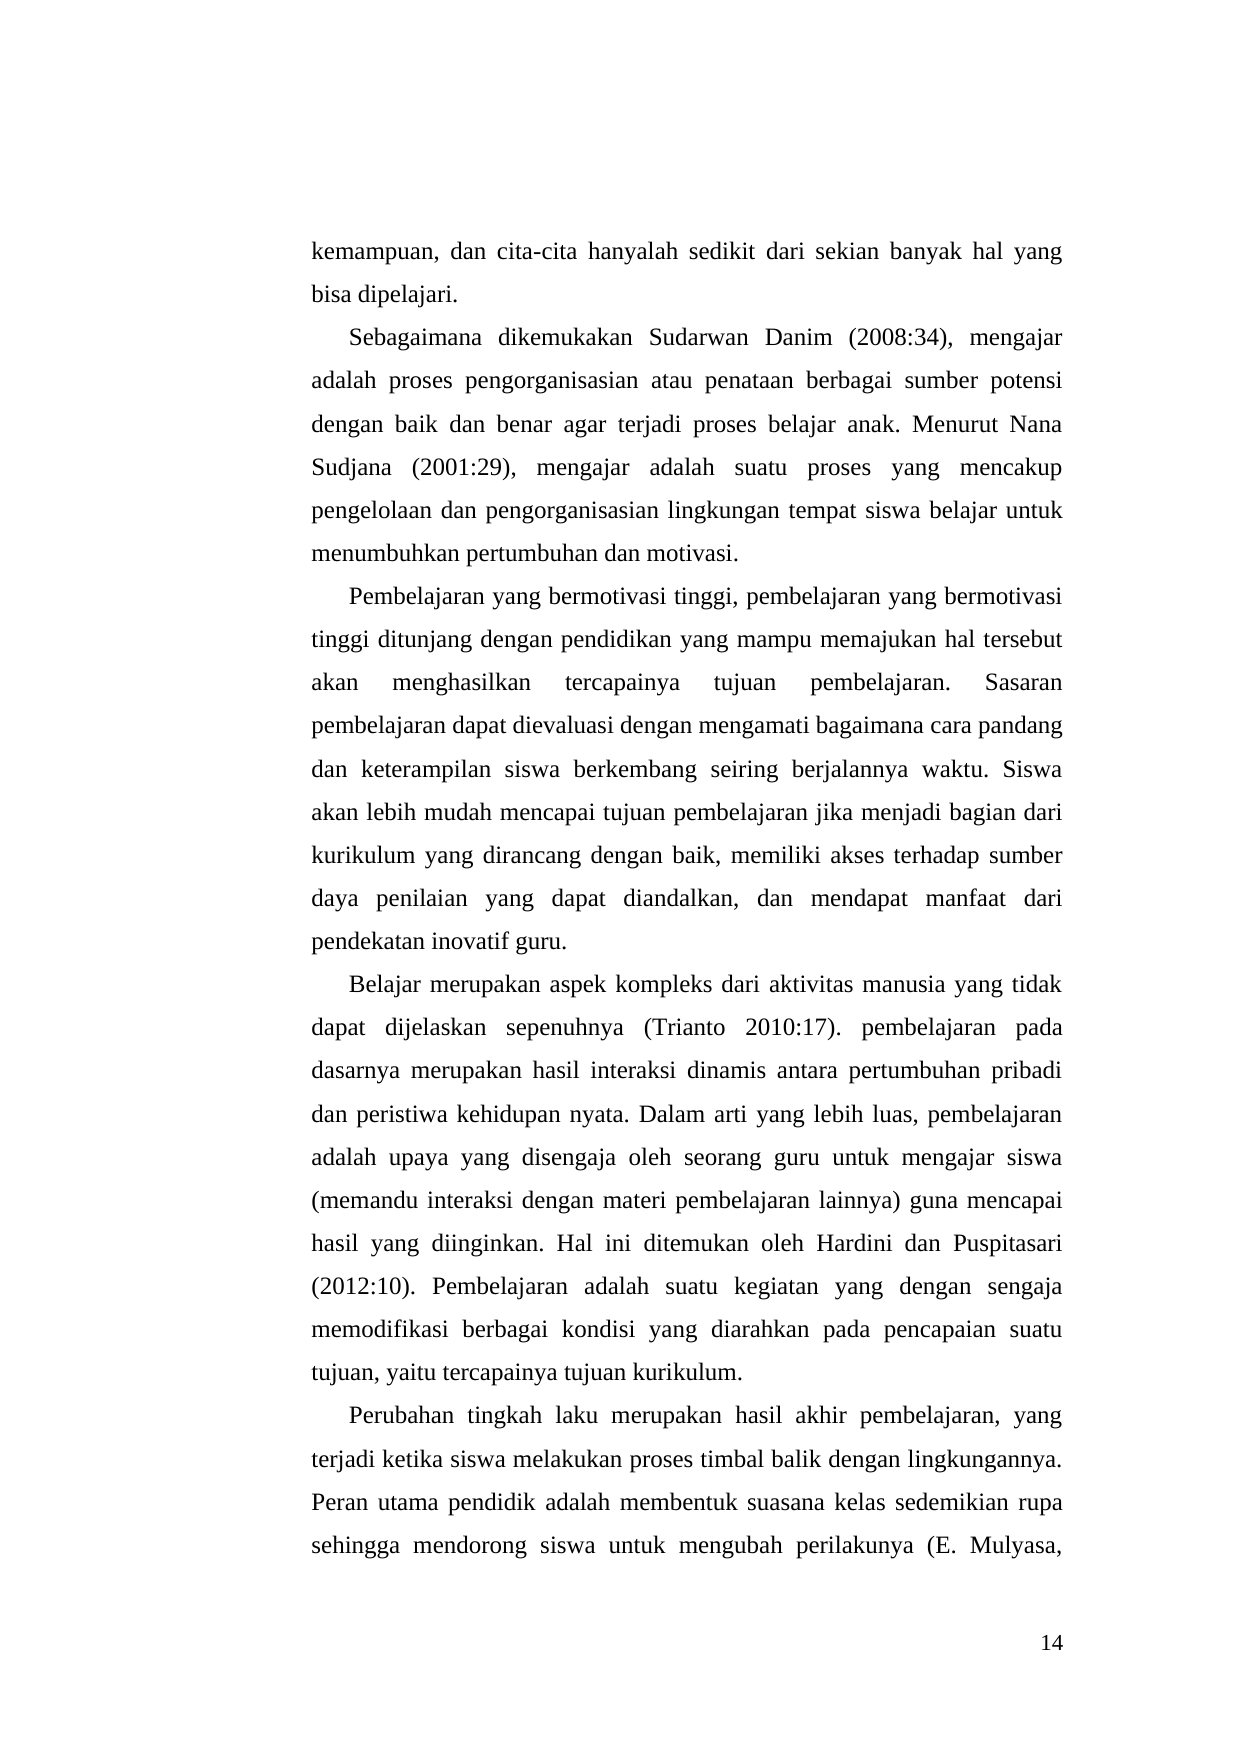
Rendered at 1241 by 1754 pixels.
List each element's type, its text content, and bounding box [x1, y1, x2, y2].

text Sebagaimana dikemukakan Sudarwan Danim (2008:34), mengajar adalah proses pengorganisasian atau penataan berbagai sumber potensi dengan baik dan benar agar terjadi proses belajar anak. Menurut Nana Sudjana (2001:29), mengajar adalah suatu proses yang mencakup pengelolaan dan pengorganisasian lingkungan tempat siswa belajar untuk menumbuhkan pertumbuhan dan motivasi. [311, 322, 1063, 567]
text Pembelajaran yang bermotivasi tinggi, pembelajaran yang bermotivasi tinggi ditunjang dengan pendidikan yang mampu memajukan hal tersebut akan menghasilkan tercapainya tujuan pembelajaran. Sasaran pembelajaran dapat dievaluasi dengan mengamati bagaimana cara pandang dan keterampilan siswa berkembang seiring berjalannya waktu. Siswa akan lebih mudah mencapai tujuan pembelajaran jika menjadi bagian dari kurikulum yang dirancang dengan baik, memiliki akses terhadap sumber daya penilaian yang dapat diandalkan, dan mendapat manfaat dari pendekatan inovatif guru. [311, 581, 1063, 955]
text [311, 1401, 1063, 1559]
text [311, 236, 1063, 308]
text Belajar merupakan aspek kompleks dari aktivitas manusia yang tidak dapat dijelaskan sepenuhnya (Trianto 2010:17). pembelajaran pada dasarnya merupakan hasil interaksi dinamis antara pertumbuhan pribadi dan peristiwa kehidupan nyata. Dalam arti yang lebih luas, pembelajaran adalah upaya yang disengaja oleh seorang guru untuk mengajar siswa (memandu interaksi dengan materi pembelajaran lainnya) guna mencapai hasil yang diinginkan. Hal ini ditemukan oleh Hardini dan Puspitasari (2012:10). Pembelajaran adalah suatu kegiatan yang dengan sengaja memodifikasi berbagai kondisi yang diarahkan pada pencapaian suatu tujuan, yaitu tercapainya tujuan kurikulum. [311, 969, 1063, 1386]
